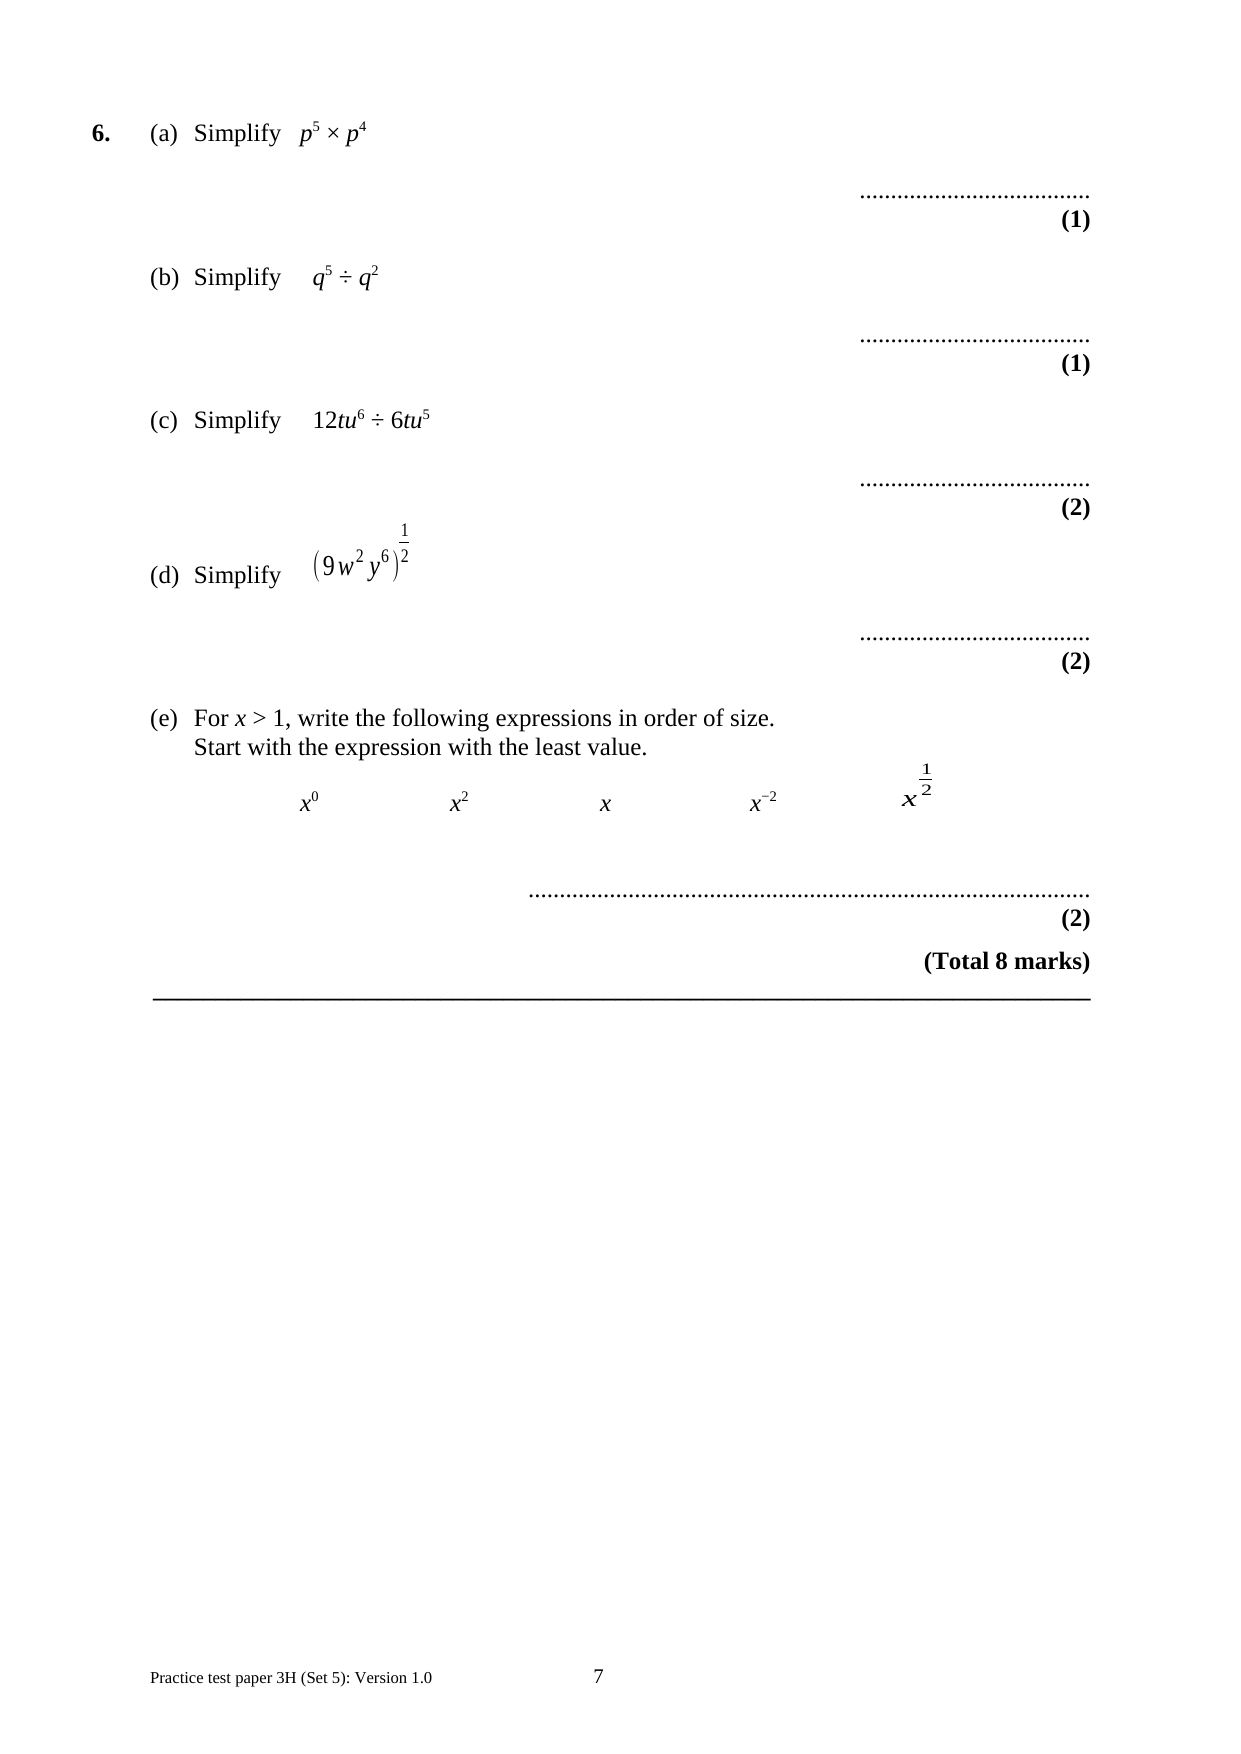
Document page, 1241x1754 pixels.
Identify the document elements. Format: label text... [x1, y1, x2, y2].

text (e) For x > 1, write the following expressions in order of size. [150, 703, 1090, 732]
text (Total 8 marks) [150, 946, 1090, 974]
text (2) [150, 492, 1090, 521]
text (2) [150, 903, 1090, 931]
text (1) [150, 204, 1090, 233]
text (b) Simplify q5 ÷ q2 [150, 262, 1090, 291]
text (2) [150, 646, 1090, 675]
text Start with the expression with the least value. [150, 732, 1090, 761]
text ..................................... [150, 319, 1090, 348]
text ___________________________________________________________________________ [150, 974, 1090, 1003]
text (d) Simplify [150, 521, 1090, 588]
text ..................................... [150, 176, 1090, 204]
text (1) [150, 348, 1090, 377]
text ..................................... [150, 617, 1090, 646]
text x0 x2 x x−2 [150, 761, 1090, 816]
text .......................................................................................... [150, 874, 1090, 903]
text (c) Simplify 12tu6 ÷ 6tu5 [150, 406, 1090, 434]
text ..................................... [150, 463, 1090, 492]
text 6. (a) Simplify p5 × p4 [92, 118, 1090, 147]
